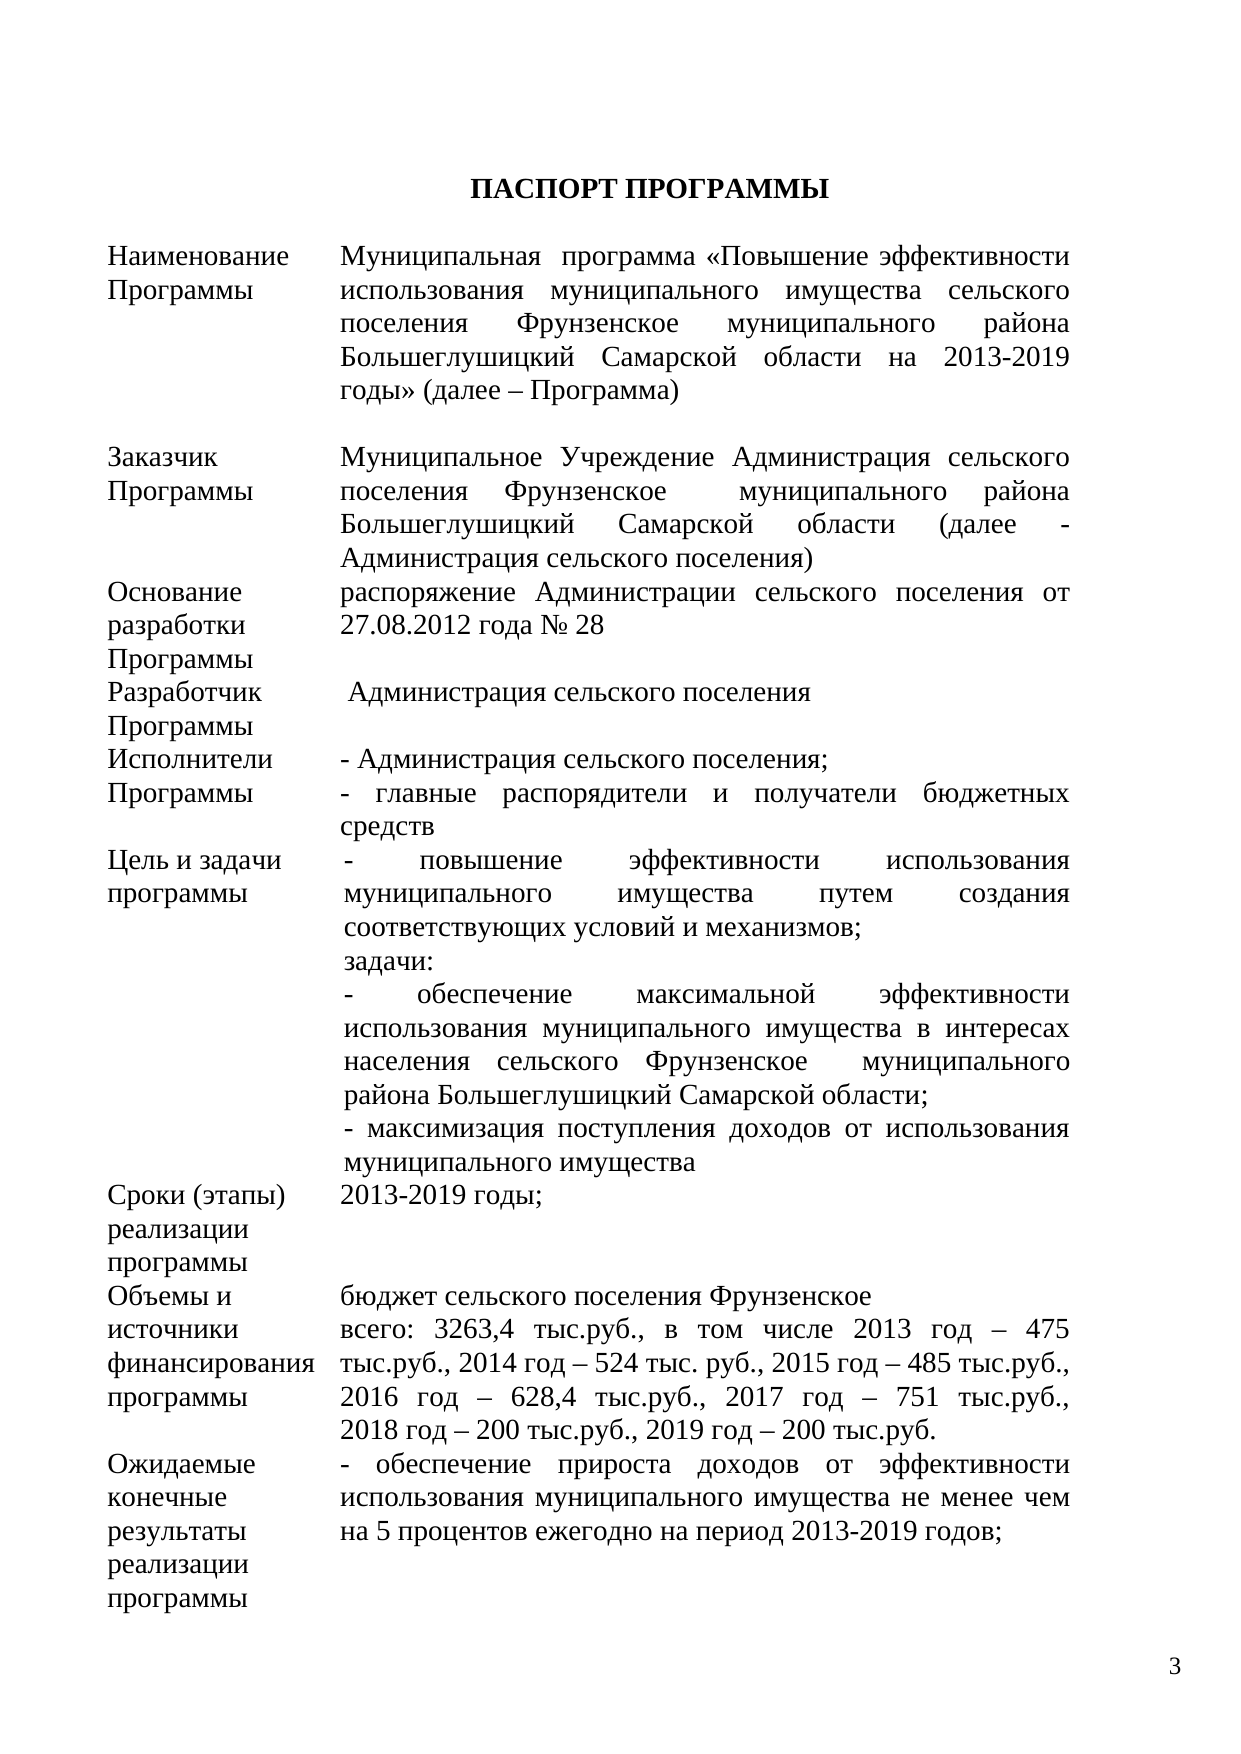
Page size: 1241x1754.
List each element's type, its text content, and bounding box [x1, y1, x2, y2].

table_cell - Администрация сельского поселения; - главные распорядители и получатели бюджетных средств [329, 741, 1082, 842]
table_cell Сроки (этапы) реализации программы [96, 1178, 329, 1278]
table_cell распоряжение Администрации сельского поселения от 27.08.2012 года № 28 [329, 574, 1082, 674]
table_cell Муниципальное Учреждение Администрация сельского поселения Фрунзенское муниципального района Большеглушицкий Самарской области (далее - Администрация сельского поселения) [329, 406, 1082, 574]
table_cell Объемы и источники финансирования программы [96, 1278, 329, 1446]
table_cell Исполнители Программы [96, 741, 329, 842]
text ПАСПОРТ ПРОГРАММЫ [118, 171, 1181, 205]
table_cell Основание разработки Программы [96, 574, 329, 674]
table_cell Разработчик Программы [96, 674, 329, 741]
table_cell Ожидаемые конечные результаты реализации программы [96, 1446, 329, 1613]
table_cell 2013-2019 годы; [329, 1178, 1082, 1278]
table_cell - обеспечение прироста доходов от эффективности использования муниципального имущества не менее чем на 5 процентов ежегодно на период 2013-2019 годов; [329, 1446, 1082, 1613]
table_cell Заказчик Программы [96, 406, 329, 574]
table_cell бюджет сельского поселения Фрунзенское всего: 3263,4 тыс.руб., в том числе 2013 год – 475 тыс.руб., 2014 год – 524 тыс. руб., 2015 год – 485 тыс.руб., 2016 год – 628,4 тыс.руб., 2017 год – 751 тыс.руб., 2018 год – 200 тыс.руб., 2019 год – 200 тыс.руб. [329, 1278, 1082, 1446]
table_header Наименование Программы [96, 238, 329, 406]
table_cell Цель и задачи программы [96, 842, 329, 1177]
table_cell Администрация сельского поселения [329, 674, 1082, 741]
table_cell - повышение эффективности использования муниципального имущества путем создания соответствующих условий и механизмов; задачи: - обеспечение максимальной эффективности использования муниципального имущества в интересах населения сельского Фрунзенское муниципального района Большеглушицкий Самарской области; - максимизация поступления доходов от использования муниципального имущества [329, 842, 1082, 1177]
table_header Муниципальная программа «Повышение эффективности использования муниципального имущества сельского поселения Фрунзенское муниципального района Большеглушицкий Самарской области на 2013-2019 годы» (далее – Программа) [329, 238, 1082, 406]
